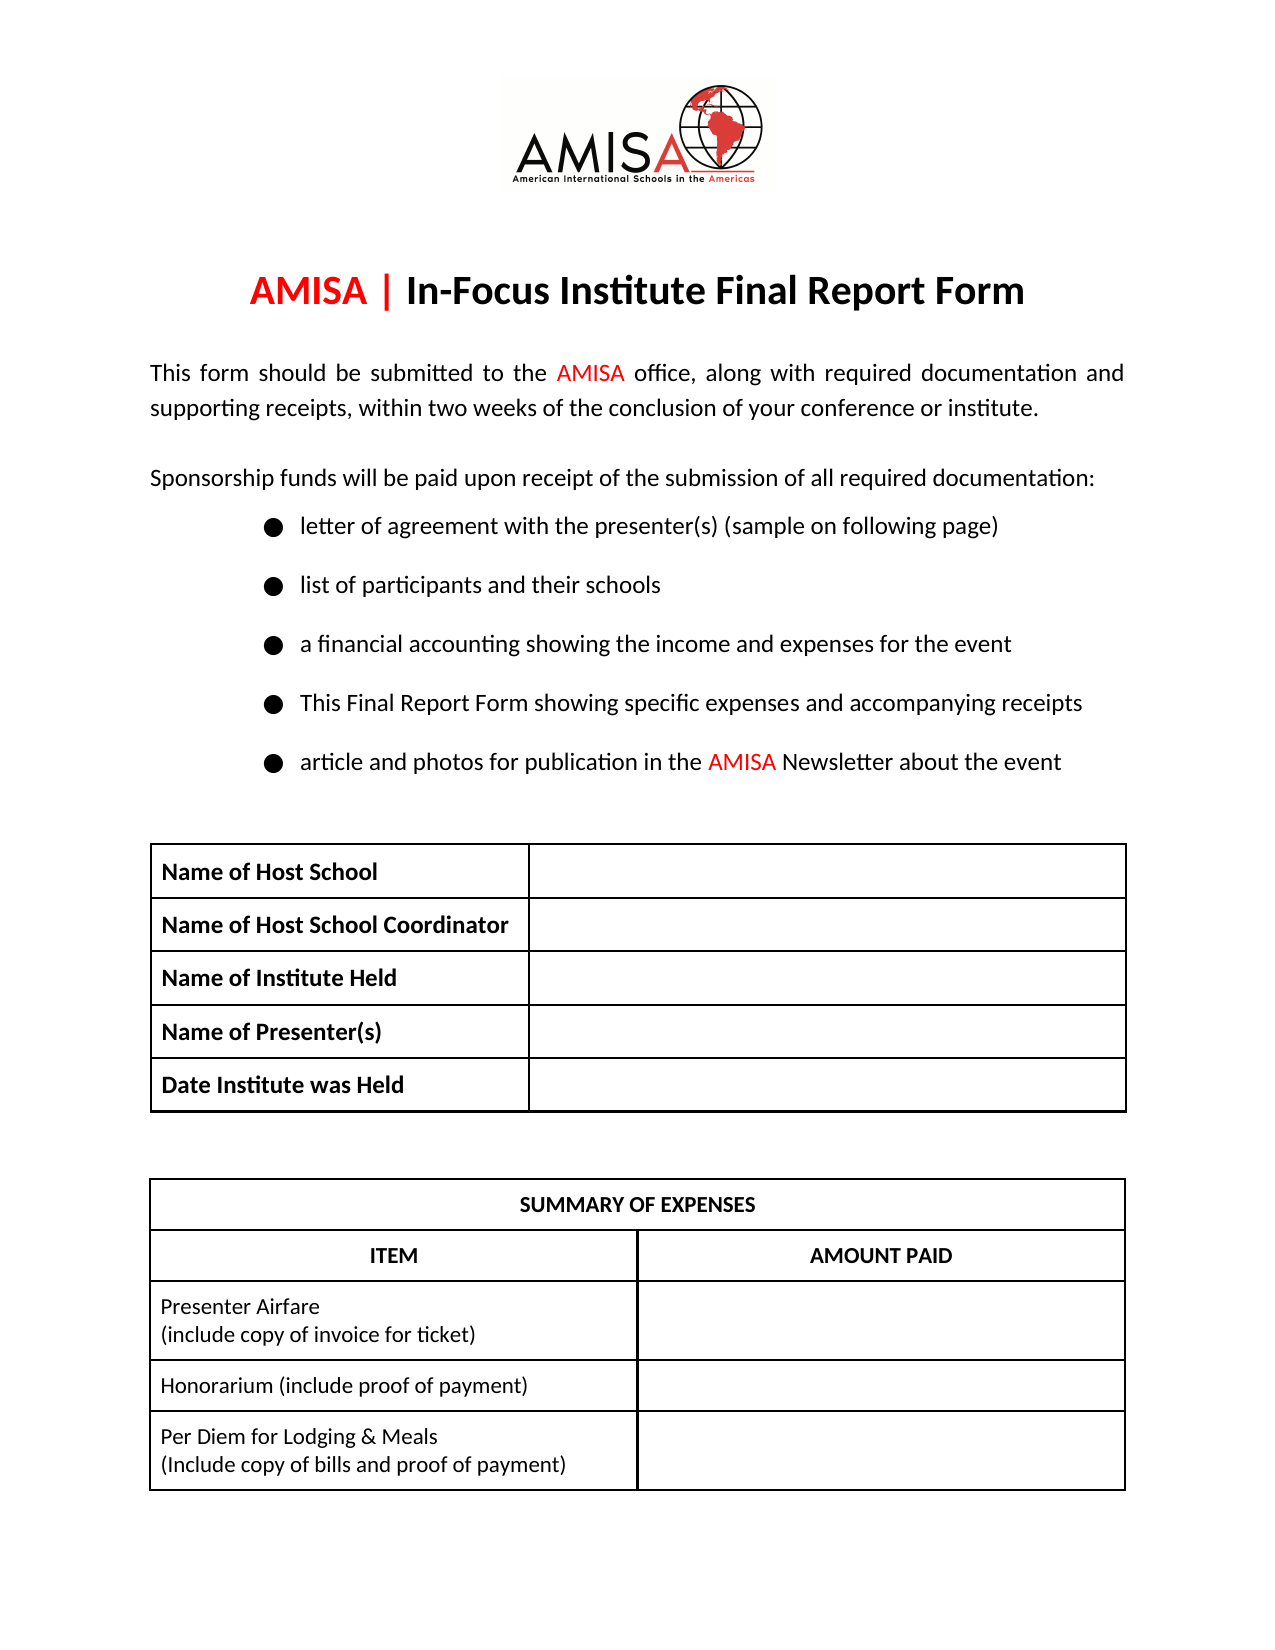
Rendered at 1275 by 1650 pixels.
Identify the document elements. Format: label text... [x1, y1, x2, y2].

table_cell [639, 1282, 1124, 1359]
table_header [530, 845, 1125, 897]
table_cell [530, 1006, 1125, 1057]
list This Final Report Form showing specific expenses and accompanying receipts [262, 674, 1125, 725]
list list of participants and their schools [262, 556, 1125, 608]
list article and photos for publication in the AMISA Newsletter about the event [262, 733, 1125, 784]
table_cell Presenter Airfare (include copy of invoice for ticket) [151, 1282, 636, 1359]
picture [500, 75, 775, 193]
text Sponsorship funds will be paid upon receipt of the submission of all required documentation: [150, 462, 1125, 493]
table_cell Honorarium (include proof of payment) [151, 1361, 636, 1410]
table_header SUMMARY OF EXPENSES [151, 1180, 1124, 1229]
table_cell Per Diem for Lodging & Meals (Include copy of bills and proof of payment) [151, 1412, 636, 1489]
list letter of agreement with the presenter(s) (sample on following page) [262, 497, 1125, 549]
text This form should be submitted to the AMISA office, along with required documentation and supporting receipts, within two weeks of the conclusion of your conference or institute. [150, 357, 1125, 423]
text AMISA | In-Focus Institute Final Report Form [150, 264, 1125, 315]
table_cell ITEM [151, 1231, 636, 1280]
table_cell AMOUNT PAID [639, 1231, 1124, 1280]
table_cell Date Institute was Held [152, 1059, 528, 1110]
table_cell [530, 899, 1125, 950]
list a financial accounting showing the income and expenses for the event [262, 615, 1125, 666]
table_cell [639, 1361, 1124, 1410]
table_cell Name of Presenter(s) [152, 1006, 528, 1057]
table_cell [639, 1412, 1124, 1489]
table_cell Name of Host School Coordinator [152, 899, 528, 950]
table_cell Name of Institute Held [152, 952, 528, 1003]
table_cell [530, 1059, 1125, 1110]
table_header Name of Host School [152, 845, 528, 897]
table_cell [530, 952, 1125, 1003]
